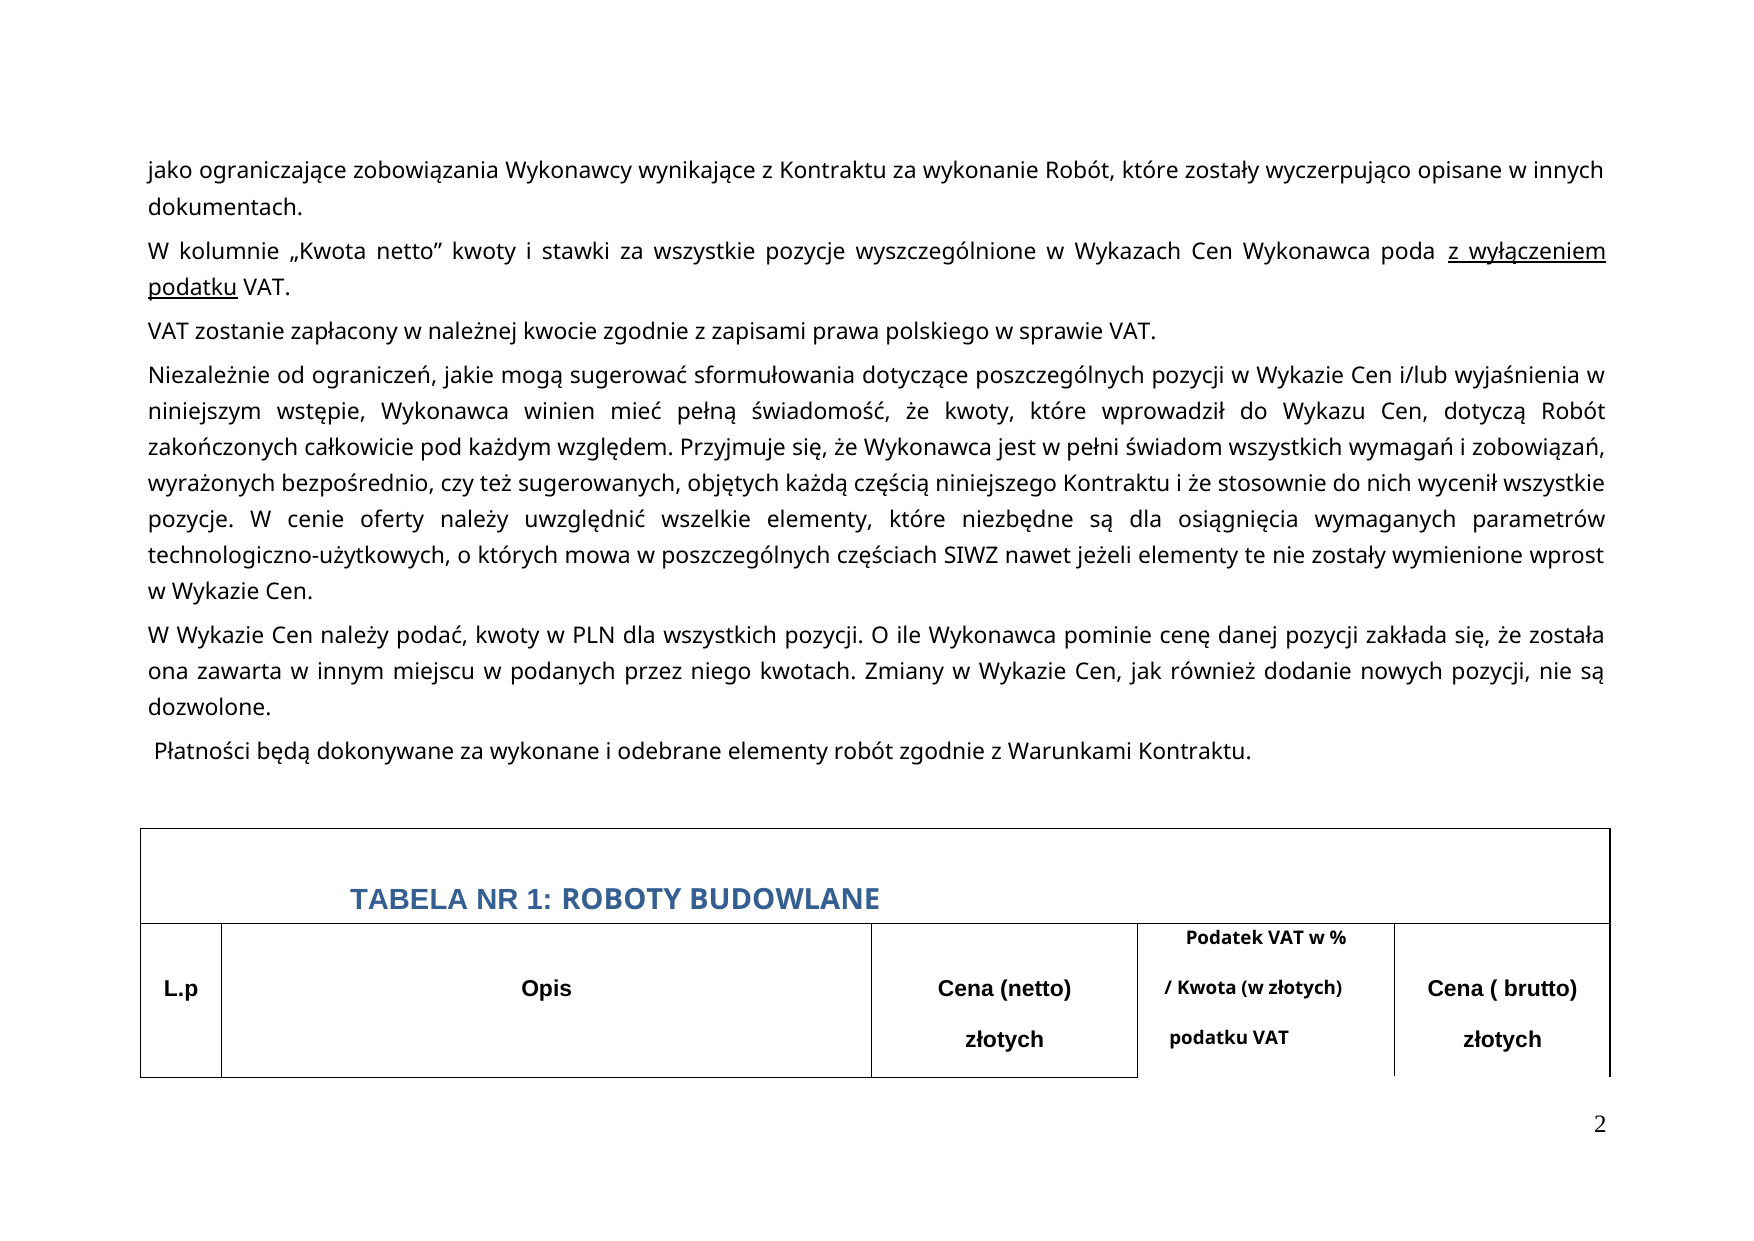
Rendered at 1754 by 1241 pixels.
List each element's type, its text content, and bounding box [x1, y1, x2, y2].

text VAT zostanie zapłacony w należnej kwocie zgodnie z zapisami prawa polskiego w sprawie VAT. [148, 315, 1606, 346]
text Płatności będą dokonywane za wykonane i odebrane elementy robót zgodnie z Warunkami Kontraktu. [148, 735, 1606, 766]
text W kolumnie „Kwota netto” kwoty i stawki za wszystkie pozycje wyszczególnione w Wykazach Cen Wykonawca poda z wyłączeniem podatku VAT. [148, 235, 1606, 302]
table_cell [872, 924, 1137, 1077]
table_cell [1395, 924, 1609, 1077]
table_header TABELA NR 1: ROBOTY BUDOWLANE [141, 829, 1609, 923]
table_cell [1138, 924, 1395, 1077]
text Niezależnie od ograniczeń, jakie mogą sugerować sformułowania dotyczące poszczególnych pozycji w Wykazie Cen i/lub wyjaśnienia w niniejszym wstępie, Wykonawca winien mieć pełną świadomość, że kwoty, które wprowadził do Wykazu Cen, dotyczą Robót zakończonych całkowicie pod każdym względem. Przyjmuje się, że Wykonawca jest w pełni świadom wszystkich wymagań i zobowiązań, wyrażonych bezpośrednio, czy też sugerowanych, objętych każdą częścią niniejszego Kontraktu i że stosownie do nich wycenił wszystkie pozycje. W cenie oferty należy uwzględnić wszelkie elementy, które niezbędne są dla osiągnięcia wymaganych parametrów technologiczno-użytkowych, o których mowa w poszczególnych częściach SIWZ nawet jeżeli elementy te nie zostały wymienione wprost w Wykazie Cen. [148, 359, 1606, 606]
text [148, 154, 1606, 222]
text W Wykazie Cen należy podać, kwoty w PLN dla wszystkich pozycji. O ile Wykonawca pominie cenę danej pozycji zakłada się, że została ona zawarta w innym miejscu w podanych przez niego kwotach. Zmiany w Wykazie Cen, jak również dodanie nowych pozycji, nie są dozwolone. [148, 619, 1606, 722]
table_cell L.p [141, 924, 221, 1077]
table_cell Opis [222, 924, 871, 1077]
